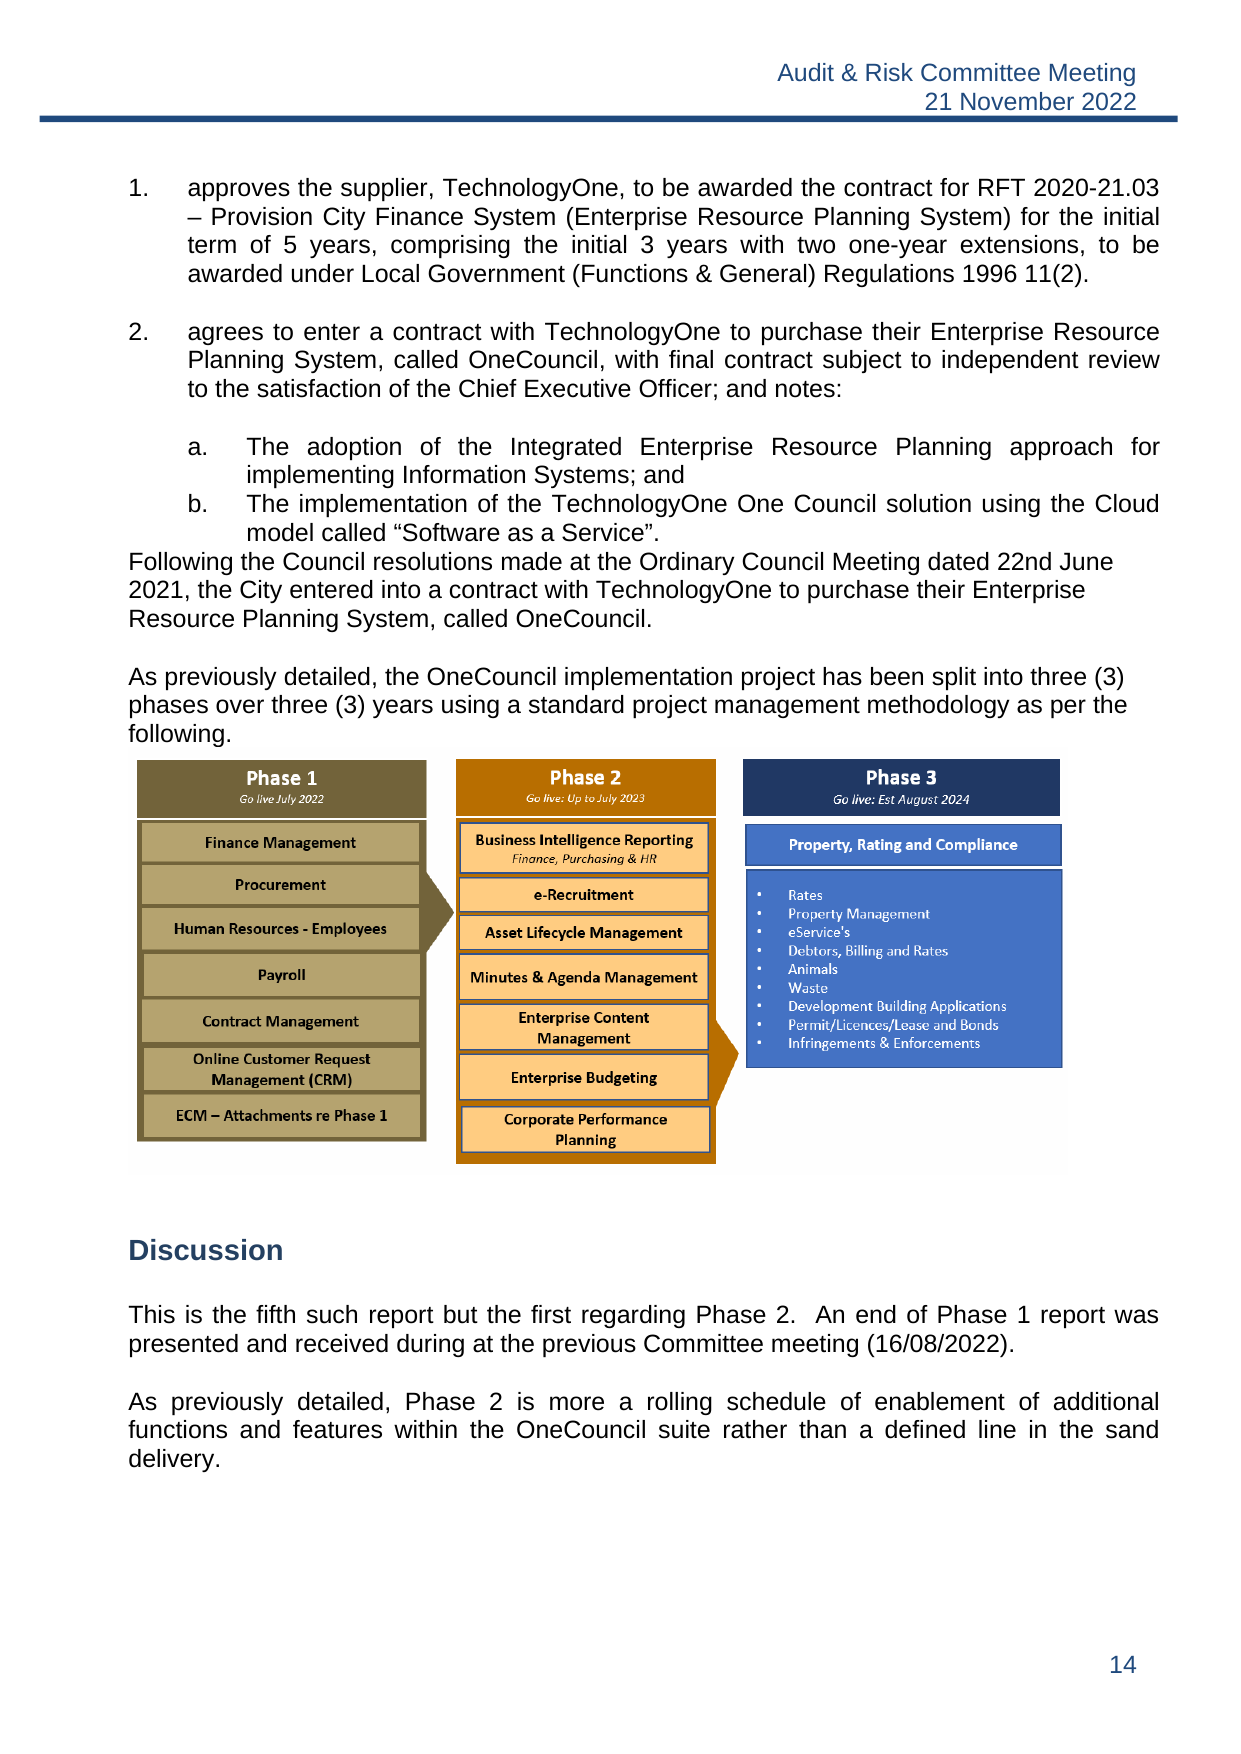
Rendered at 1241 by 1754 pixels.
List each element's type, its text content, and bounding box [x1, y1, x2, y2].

list approves the supplier, TechnologyOne, to be awarded the contract for RFT 2020-21.03 – Provision City Finance System (Enterprise Resource Planning System) for the initial term of 5 years, comprising the initial 3 years with two one-year extensions, to be awarded under Local Government (Functions & General) Regulations 1996 11(2). [128, 173, 1162, 288]
text As previously detailed, Phase 2 is more a rolling schedule of enablement of additional functions and features within the OneCouncil suite rather than a defined line in the sand delivery. [128, 1387, 1162, 1473]
text This is the fifth such report but the first regarding Phase 2. An end of Phase 1 report was presented and received during at the previous Committee meeting (16/08/2022). [128, 1300, 1162, 1358]
text Discussion [128, 1233, 1162, 1267]
picture [128, 747, 1069, 1175]
text b. The implementation of the TechnologyOne One Council solution using the Cloud model called “Software as a Service”. [187, 489, 1162, 546]
text Following the Council resolutions made at the Ordinary Council Meeting dated 22nd June 2021, the City entered into a contract with TechnologyOne to purchase their Enterprise Resource Planning System, called OneCouncil. [128, 546, 1162, 633]
text a. The adoption of the Integrated Enterprise Resource Planning approach for implementing Information Systems; and [187, 431, 1162, 489]
list agrees to enter a contract with TechnologyOne to purchase their Enterprise Resource Planning System, called OneCouncil, with final contract subject to independent review to the satisfaction of the Chief Executive Officer; and notes: [128, 316, 1162, 403]
text As previously detailed, the OneCouncil implementation project has been split into three (3) phases over three (3) years using a standard project management methodology as per the following. [128, 661, 1162, 748]
